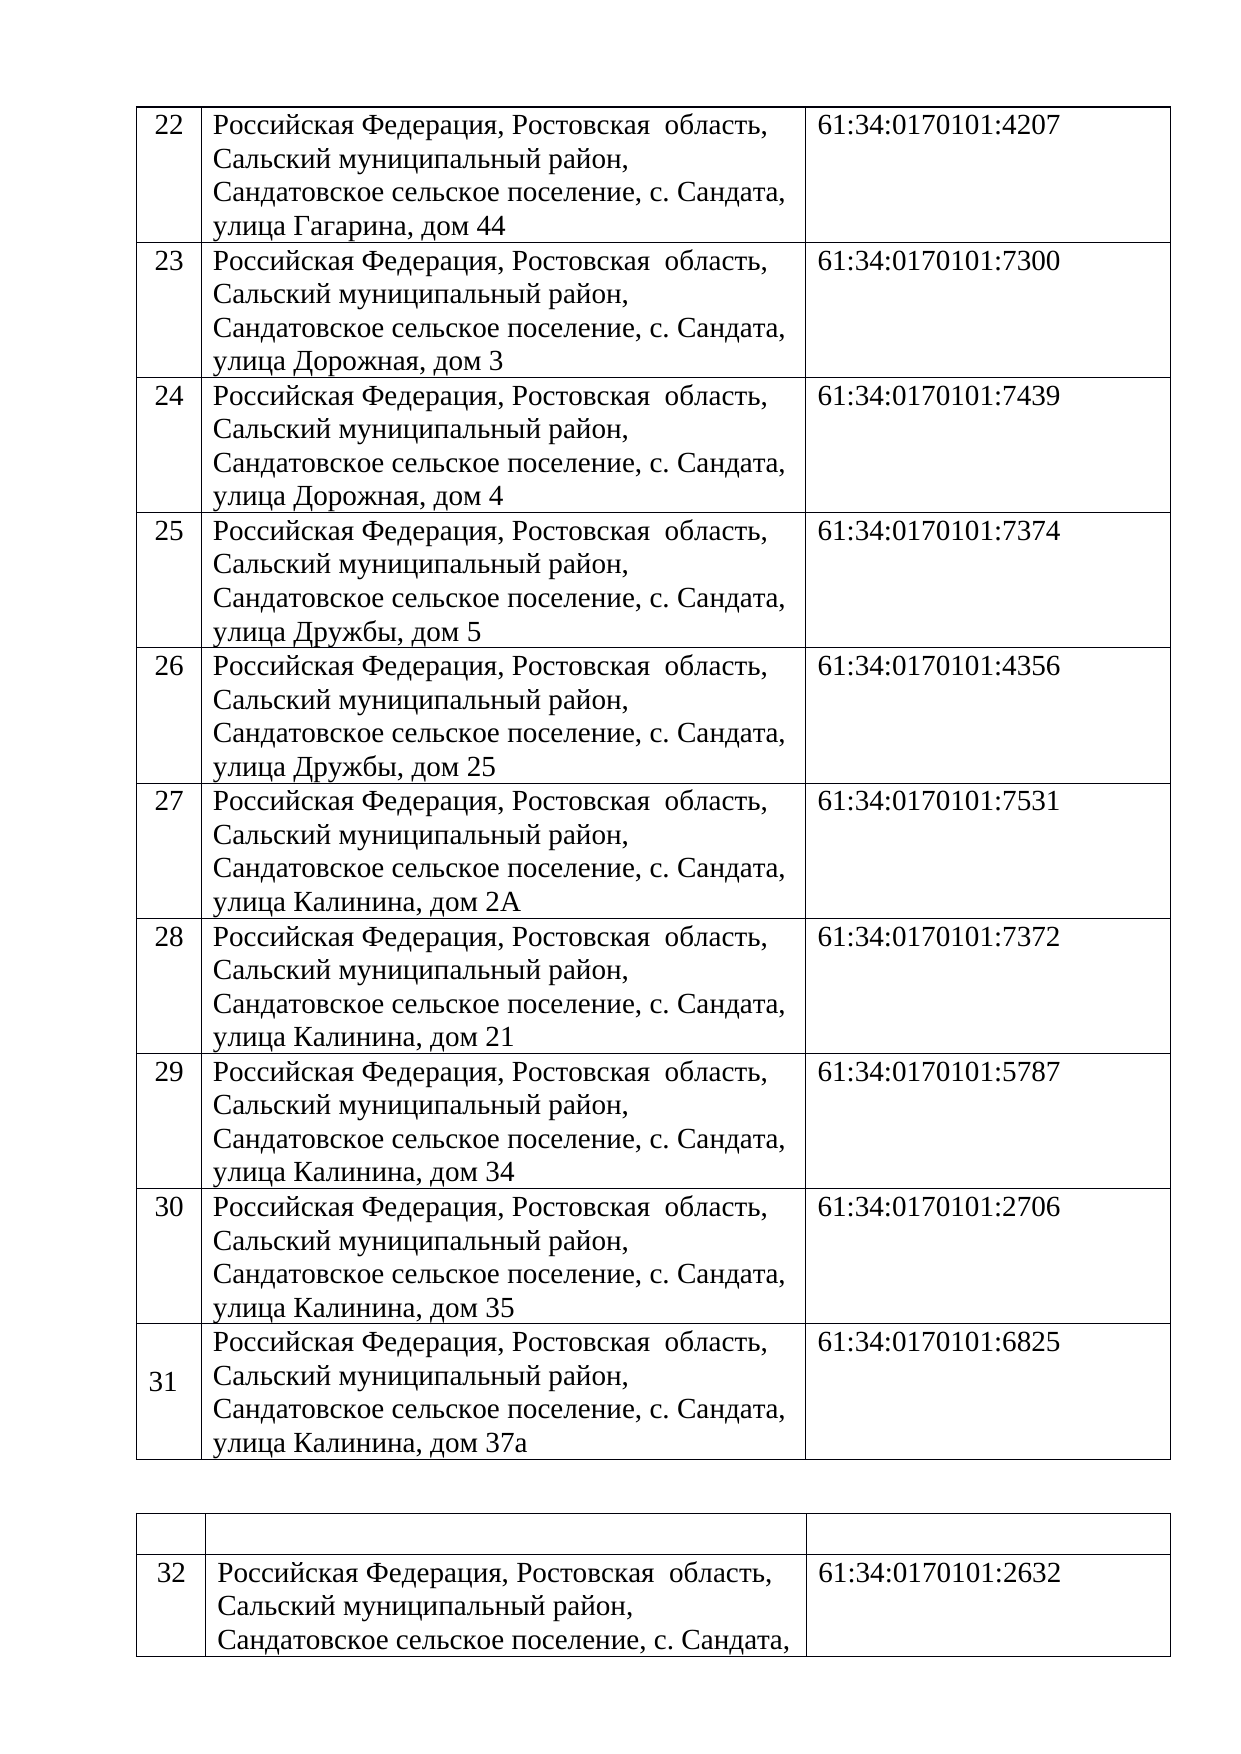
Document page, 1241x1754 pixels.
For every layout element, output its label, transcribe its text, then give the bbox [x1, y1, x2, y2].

table_cell 61:34:0170101:2706 [806, 1189, 1170, 1323]
table_cell 24 [137, 378, 201, 512]
table_cell Российская Федерация, Ростовская область, Сальский муниципальный район, Сандатовское сельское поселение, с. Сандата, улица Калинина, дом 2А [202, 784, 805, 918]
table_cell Российская Федерация, Ростовская область, Сальский муниципальный район, Сандатовское сельское поселение, с. Сандата, улица Дружбы, дом 25 [202, 648, 805, 782]
table_cell 61:34:0170101:7300 [806, 243, 1170, 377]
table_cell 23 [137, 243, 201, 377]
table_cell Российская Федерация, Ростовская область, Сальский муниципальный район, Сандатовское сельское поселение, с. Сандата, улица Калинина, дом 35 [202, 1189, 805, 1323]
table_cell 31 [137, 1324, 201, 1458]
table_cell 61:34:0170101:6825 [806, 1324, 1170, 1458]
table_header [206, 1514, 806, 1554]
table_cell Российская Федерация, Ростовская область, Сальский муниципальный район, Сандатовское сельское поселение, с. Сандата, улица Калинина, дом 37а [202, 1324, 805, 1458]
table_cell 61:34:0170101:7439 [806, 378, 1170, 512]
table_cell Российская Федерация, Ростовская область, Сальский муниципальный район, Сандатовское сельское поселение, с. Сандата, улица Дорожная, дом 3 [202, 243, 805, 377]
table_cell Российская Федерация, Ростовская область, Сальский муниципальный район, Сандатовское сельское поселение, с. Сандата, улица Калинина, дом 21 [202, 919, 805, 1053]
table_cell Российская Федерация, Ростовская область, Сальский муниципальный район, Сандатовское сельское поселение, с. Сандата, улица Калинина, дом 34 [202, 1054, 805, 1188]
table_header [137, 1514, 205, 1554]
table_cell 61:34:0170101:7372 [806, 919, 1170, 1053]
table_cell 61:34:0170101:7374 [806, 513, 1170, 647]
table_cell Российская Федерация, Ростовская область, Сальский муниципальный район, Сандатовское сельское поселение, с. Сандата, улица Гагарина, дом 44 [202, 108, 805, 242]
table_cell 61:34:0170101:4207 [806, 108, 1170, 242]
table_cell 61:34:0170101:2632 [807, 1555, 1170, 1656]
table_cell 27 [137, 784, 201, 918]
table_cell 61:34:0170101:5787 [806, 1054, 1170, 1188]
table_cell 61:34:0170101:4356 [806, 648, 1170, 782]
table_cell 30 [137, 1189, 201, 1323]
table_cell 26 [137, 648, 201, 782]
table_cell 32 [137, 1555, 205, 1656]
table_cell 25 [137, 513, 201, 647]
table_cell Российская Федерация, Ростовская область, Сальский муниципальный район, Сандатовское сельское поселение, с. Сандата, улица Дорожная, дом 4 [202, 378, 805, 512]
table_cell 61:34:0170101:7531 [806, 784, 1170, 918]
table_cell 22 [137, 108, 201, 242]
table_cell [206, 1555, 806, 1656]
table_header [807, 1514, 1170, 1554]
table_cell 28 [137, 919, 201, 1053]
table_cell 29 [137, 1054, 201, 1188]
table_cell Российская Федерация, Ростовская область, Сальский муниципальный район, Сандатовское сельское поселение, с. Сандата, улица Дружбы, дом 5 [202, 513, 805, 647]
